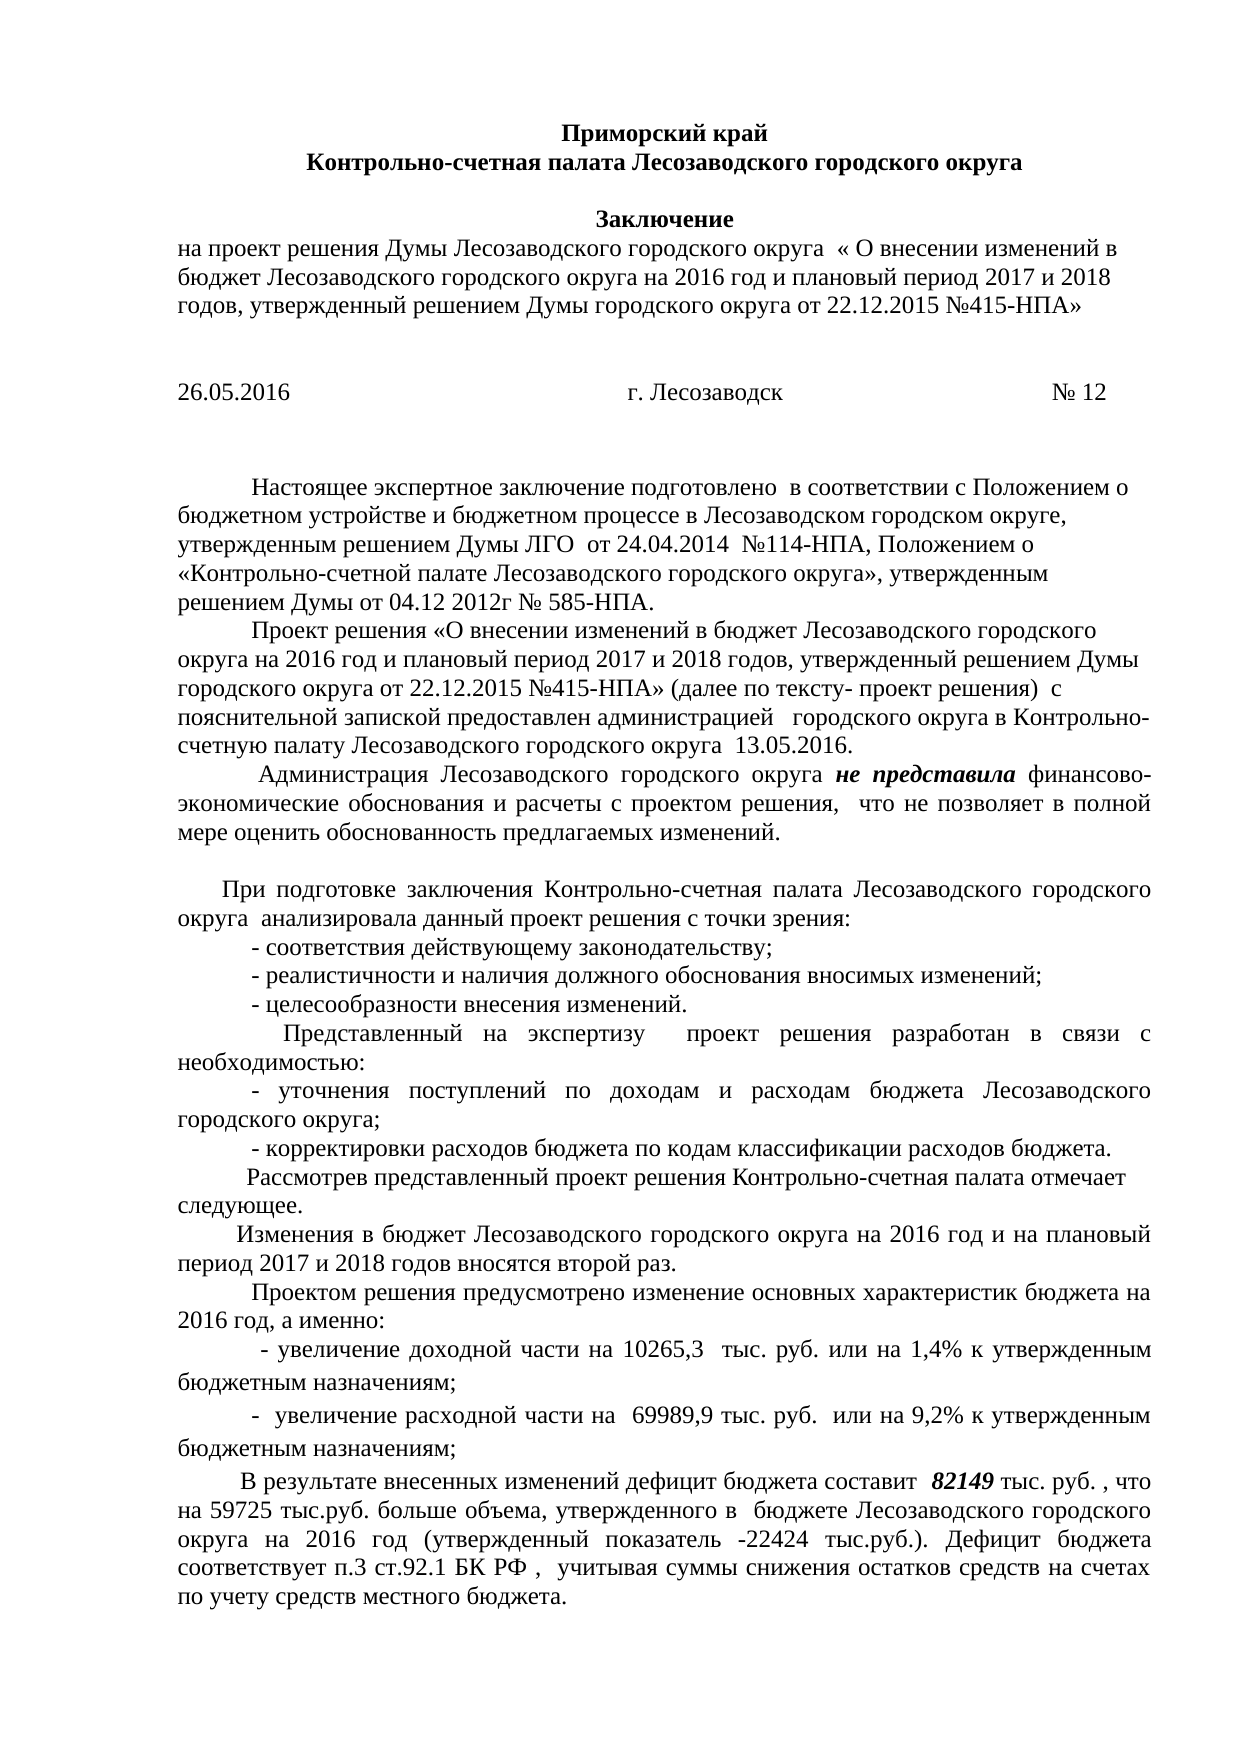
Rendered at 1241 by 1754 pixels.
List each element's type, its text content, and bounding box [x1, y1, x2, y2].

text Изменения в бюджет Лесозаводского городского округа на 2016 год и на плановый период 2017 и 2018 годов вносятся второй раз. [177, 1219, 1152, 1277]
text - реалистичности и наличия должного обоснования вносимых изменений; [177, 960, 1152, 989]
text - соответствия действующему законодательству; [177, 932, 1152, 960]
text Рассмотрев представленный проект решения Контрольно-счетная палата отмечает следующее. [177, 1162, 1152, 1219]
text Приморский край [177, 118, 1152, 147]
text Контрольно-счетная палата Лесозаводского городского округа [177, 147, 1152, 176]
text на проект решения Думы Лесозаводского городского округа « О внесении изменений в бюджет Лесозаводского городского округа на 2016 год и плановый период 2017 и 2018 годов, утвержденный решением Думы городского округа от 22.12.2015 №415-НПА» [177, 233, 1152, 319]
text Заключение [177, 204, 1152, 233]
text 26.05.2016 г. Лесозаводск № 12 [177, 377, 1152, 406]
text При подготовке заключения Контрольно-счетная палата Лесозаводского городского округа анализировала данный проект решения с точки зрения: [177, 874, 1152, 932]
text - целесообразности внесения изменений. [177, 989, 1152, 1018]
text Проект решения «О внесении изменений в бюджет Лесозаводского городского округа на 2016 год и плановый период 2017 и 2018 годов, утвержденный решением Думы городского округа от 22.12.2015 №415-НПА» (далее по тексту- проект решения) с пояснительной запиской предоставлен администрацией городского округа в Контрольно-счетную палату Лесозаводского городского округа 13.05.2016. [177, 615, 1152, 759]
text - увеличение доходной части на 10265,3 тыс. руб. или на 1,4% к утвержденным бюджетным назначениям; [177, 1334, 1152, 1396]
text Администрация Лесозаводского городского округа не представила финансово-экономические обоснования и расчеты с проектом решения, что не позволяет в полной мере оценить обоснованность предлагаемых изменений. [177, 759, 1152, 845]
text Настоящее экспертное заключение подготовлено в соответствии с Положением о бюджетном устройстве и бюджетном процессе в Лесозаводском городском округе, утвержденным решением Думы ЛГО от 24.04.2014 №114-НПА, Положением о «Контрольно-счетной палате Лесозаводского городского округа», утвержденным решением Думы от 04.12 2012г № 585-НПА. [177, 472, 1152, 615]
text Представленный на экспертизу проект решения разработан в связи с необходимостью: [177, 1018, 1152, 1075]
text - корректировки расходов бюджета по кодам классификации расходов бюджета. [177, 1133, 1152, 1162]
text - уточнения поступлений по доходам и расходам бюджета Лесозаводского городского округа; [177, 1075, 1152, 1133]
text - увеличение расходной части на 69989,9 тыс. руб. или на 9,2% к утвержденным бюджетным назначениям; [177, 1400, 1152, 1462]
text Проектом решения предусмотрено изменение основных характеристик бюджета на 2016 год, а именно: [177, 1277, 1152, 1334]
text В результате внесенных изменений дефицит бюджета составит 82149 тыс. руб. , что на 59725 тыс.руб. больше объема, утвержденного в бюджете Лесозаводского городского округа на 2016 год (утвержденный показатель -22424 тыс.руб.). Дефицит бюджета соответствует п.3 ст.92.1 БК РФ , учитывая суммы снижения остатков средств на счетах по учету средств местного бюджета. [177, 1466, 1152, 1610]
